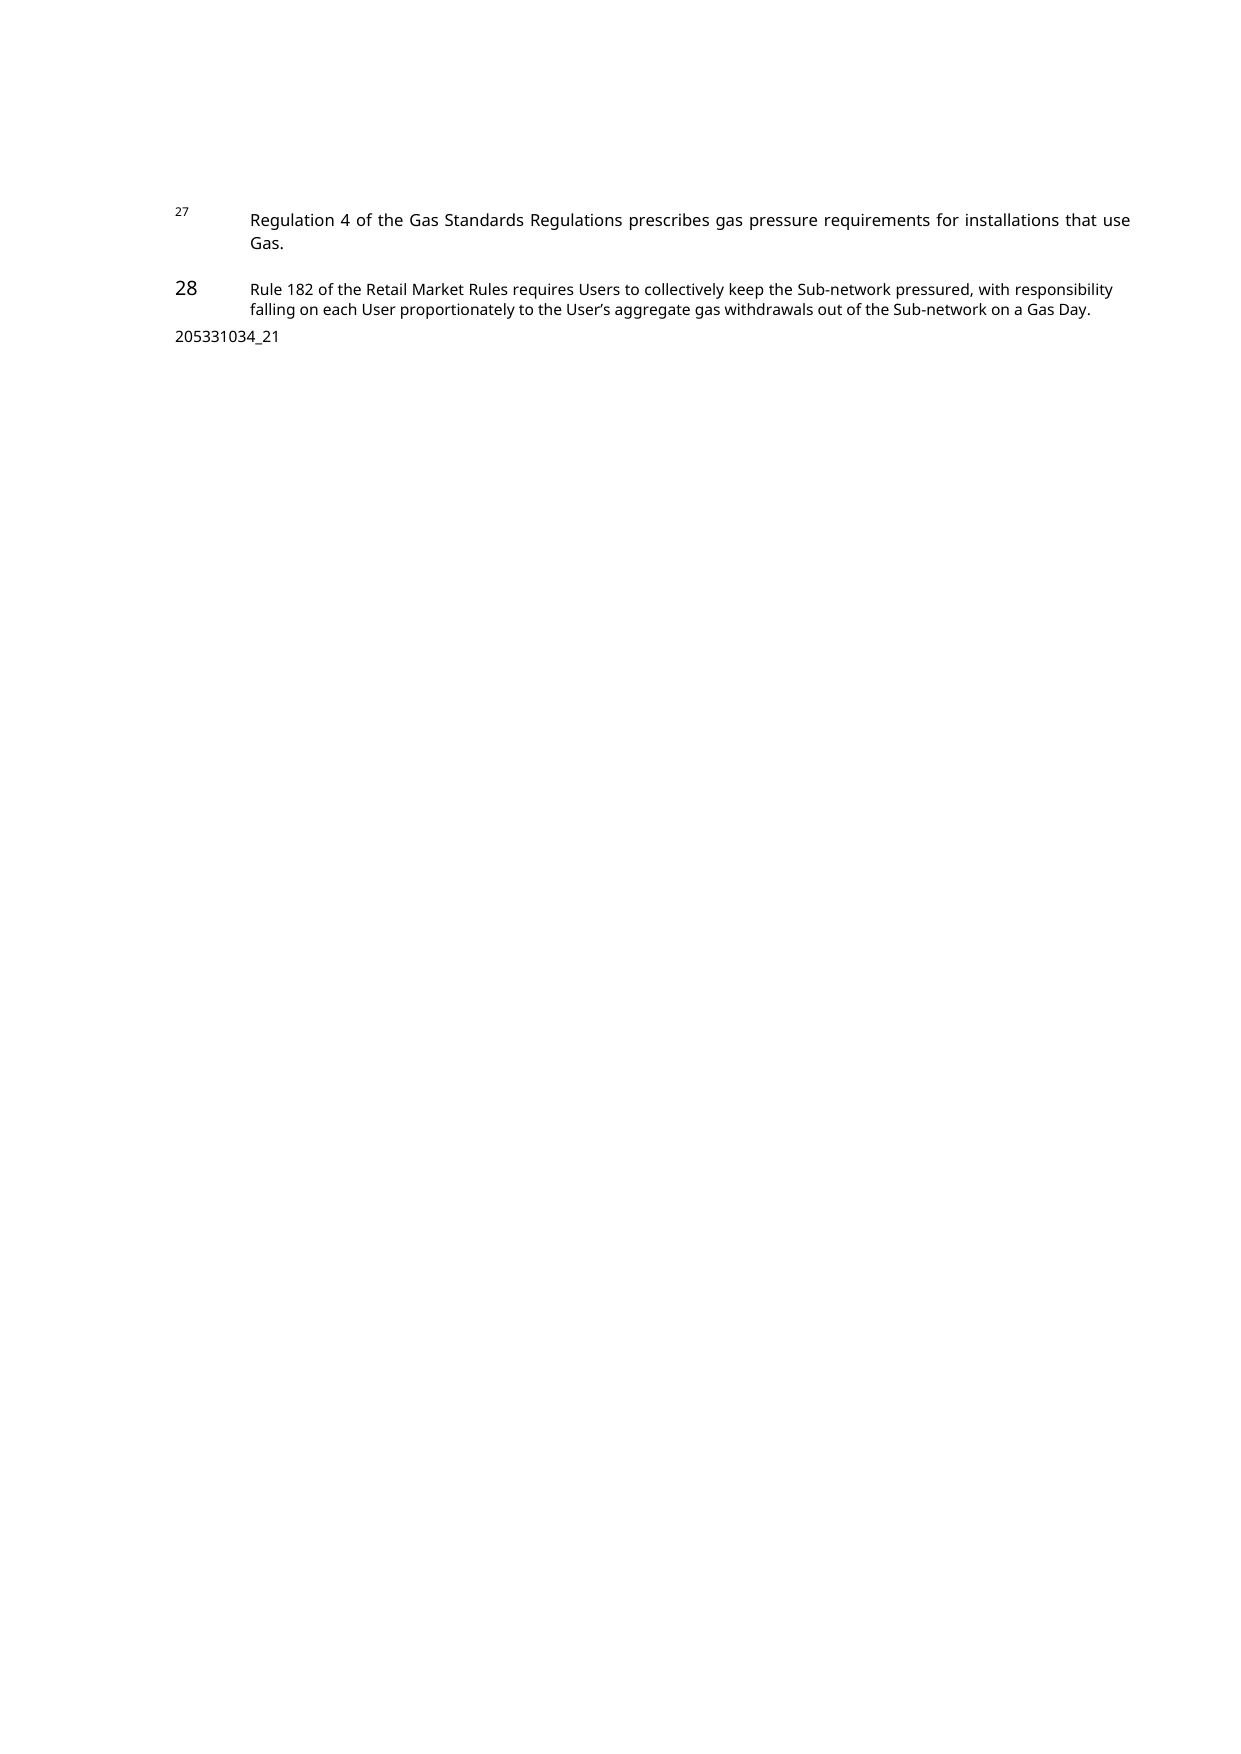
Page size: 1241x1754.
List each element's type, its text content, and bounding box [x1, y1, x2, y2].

list Rule 182 of the Retail Market Rules requires Users to collectively keep the Sub-network pressured, with responsibility falling on each User proportionately to the User’s aggregate gas withdrawals out of the Sub-network on a Gas Day. [175, 276, 1115, 320]
list Regulation 4 of the Gas Standards Regulations prescribes gas pressure requirements for installations that use Gas. [175, 204, 1132, 254]
text 205331034_21 [175, 326, 1132, 347]
